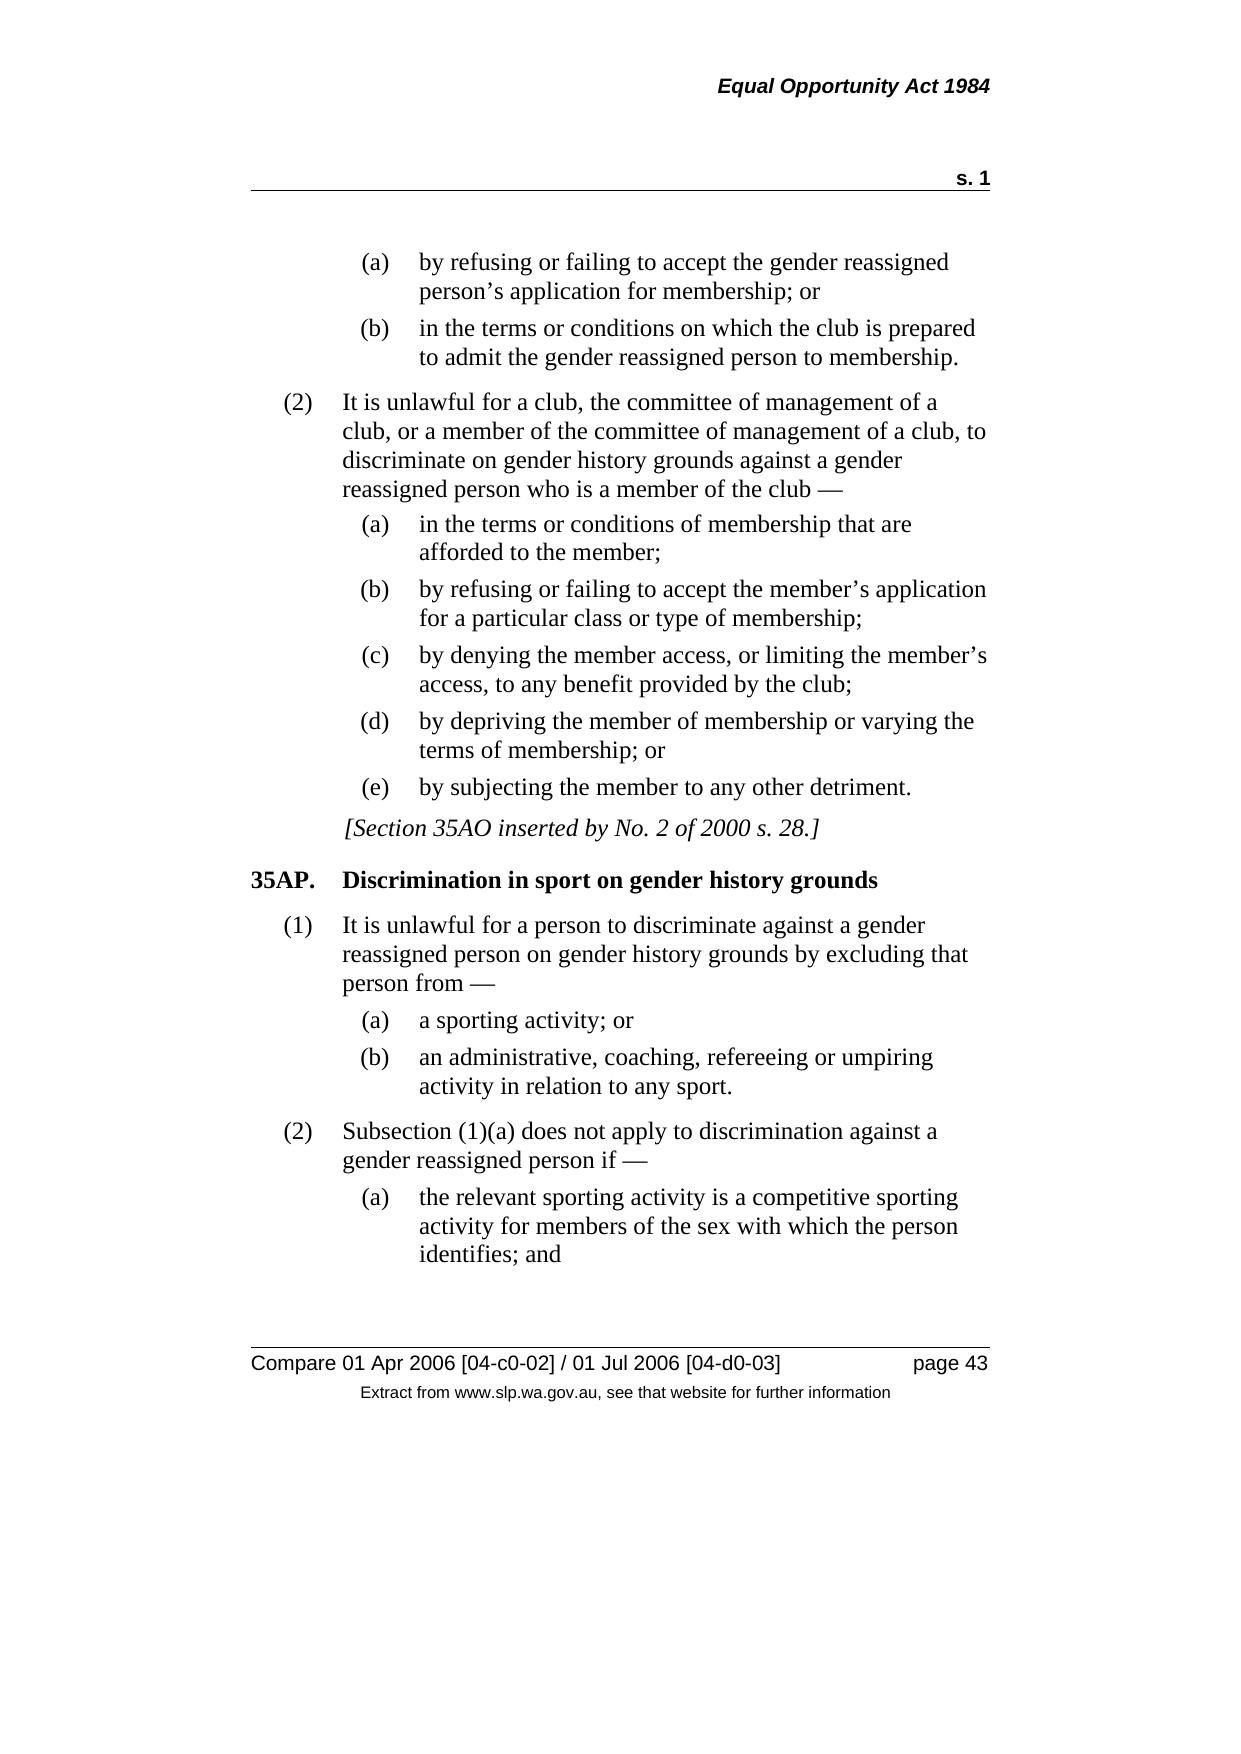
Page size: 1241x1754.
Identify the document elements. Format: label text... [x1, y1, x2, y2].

text (a) by refusing or failing to accept the gender reassigned person’s application for membership; or [251, 247, 990, 305]
text (1) It is unlawful for a person to discriminate against a gender reassigned person on gender history grounds by excluding that person from — [251, 910, 990, 997]
text (b) an administrative, coaching, refereeing or umpiring activity in relation to any sport. [251, 1042, 990, 1099]
text (a) in the terms or conditions of membership that are afforded to the member; [251, 509, 990, 566]
text (a) a sporting activity; or [251, 1005, 990, 1034]
text (b) in the terms or conditions on which the club is prepared to admit the gender reassigned person to membership. [251, 313, 990, 371]
text (2) It is unlawful for a club, the committee of management of a club, or a member of the committee of management of a club, to discriminate on gender history grounds against a gender reassigned person who is a member of the club — [251, 387, 990, 502]
text (d) by depriving the member of membership or varying the terms of membership; or [251, 706, 990, 764]
text (b) by refusing or failing to accept the member’s application for a particular class or type of membership; [251, 574, 990, 632]
subtitle 35AP. Discrimination in sport on gender history grounds [251, 865, 990, 894]
text [Section 35AO inserted by No. 2 of 2000 s. 28.] [251, 813, 990, 842]
text (e) by subjecting the member to any other detriment. [251, 772, 990, 801]
text (2) Subsection (1)(a) does not apply to discrimination against a gender reassigned person if — [251, 1116, 990, 1174]
text (a) the relevant sporting activity is a competitive sporting activity for members of the sex with which the person identifies; and [251, 1182, 990, 1268]
text (c) by denying the member access, or limiting the member’s access, to any benefit provided by the club; [251, 640, 990, 698]
